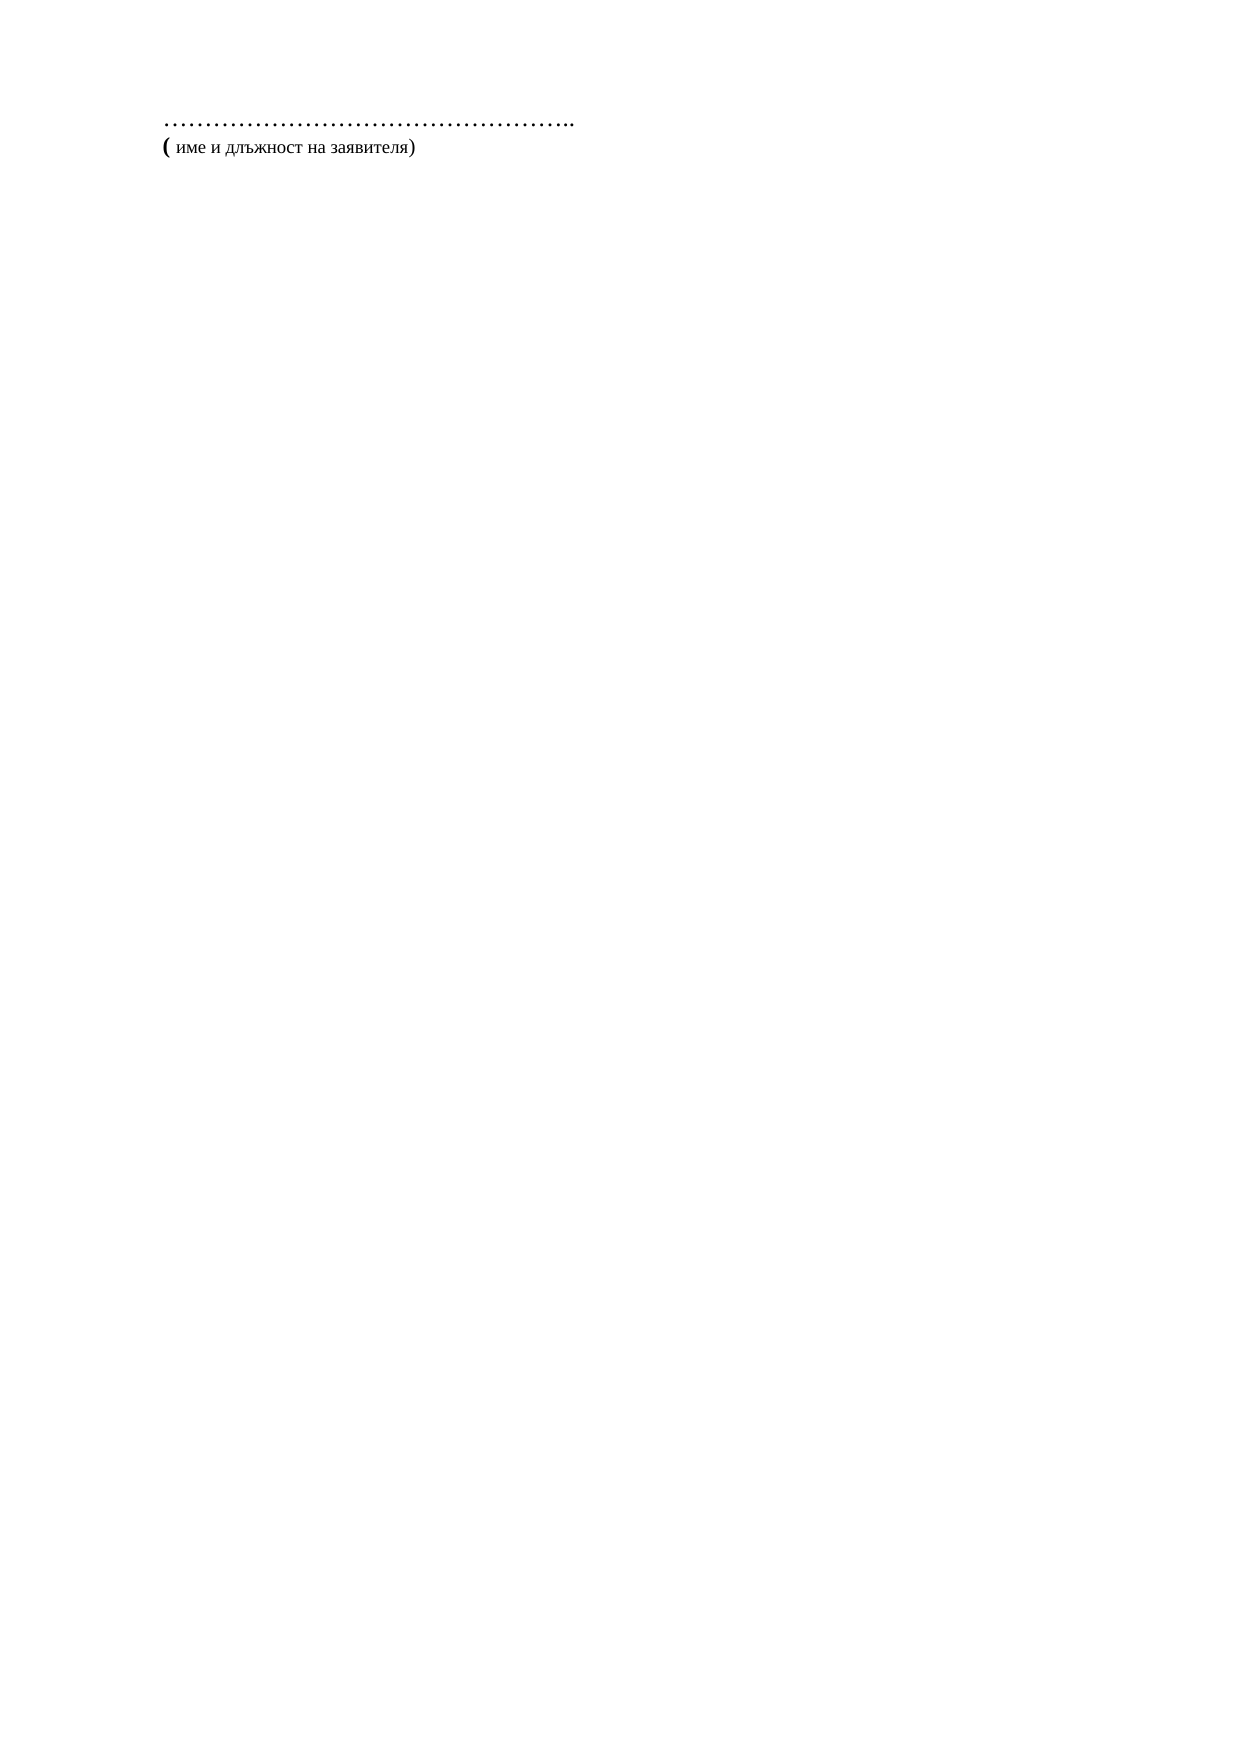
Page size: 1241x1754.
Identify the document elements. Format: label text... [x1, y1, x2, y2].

text ( име и длъжност на заявителя) [162, 132, 1122, 158]
text ………………………………………….. [162, 103, 1122, 132]
